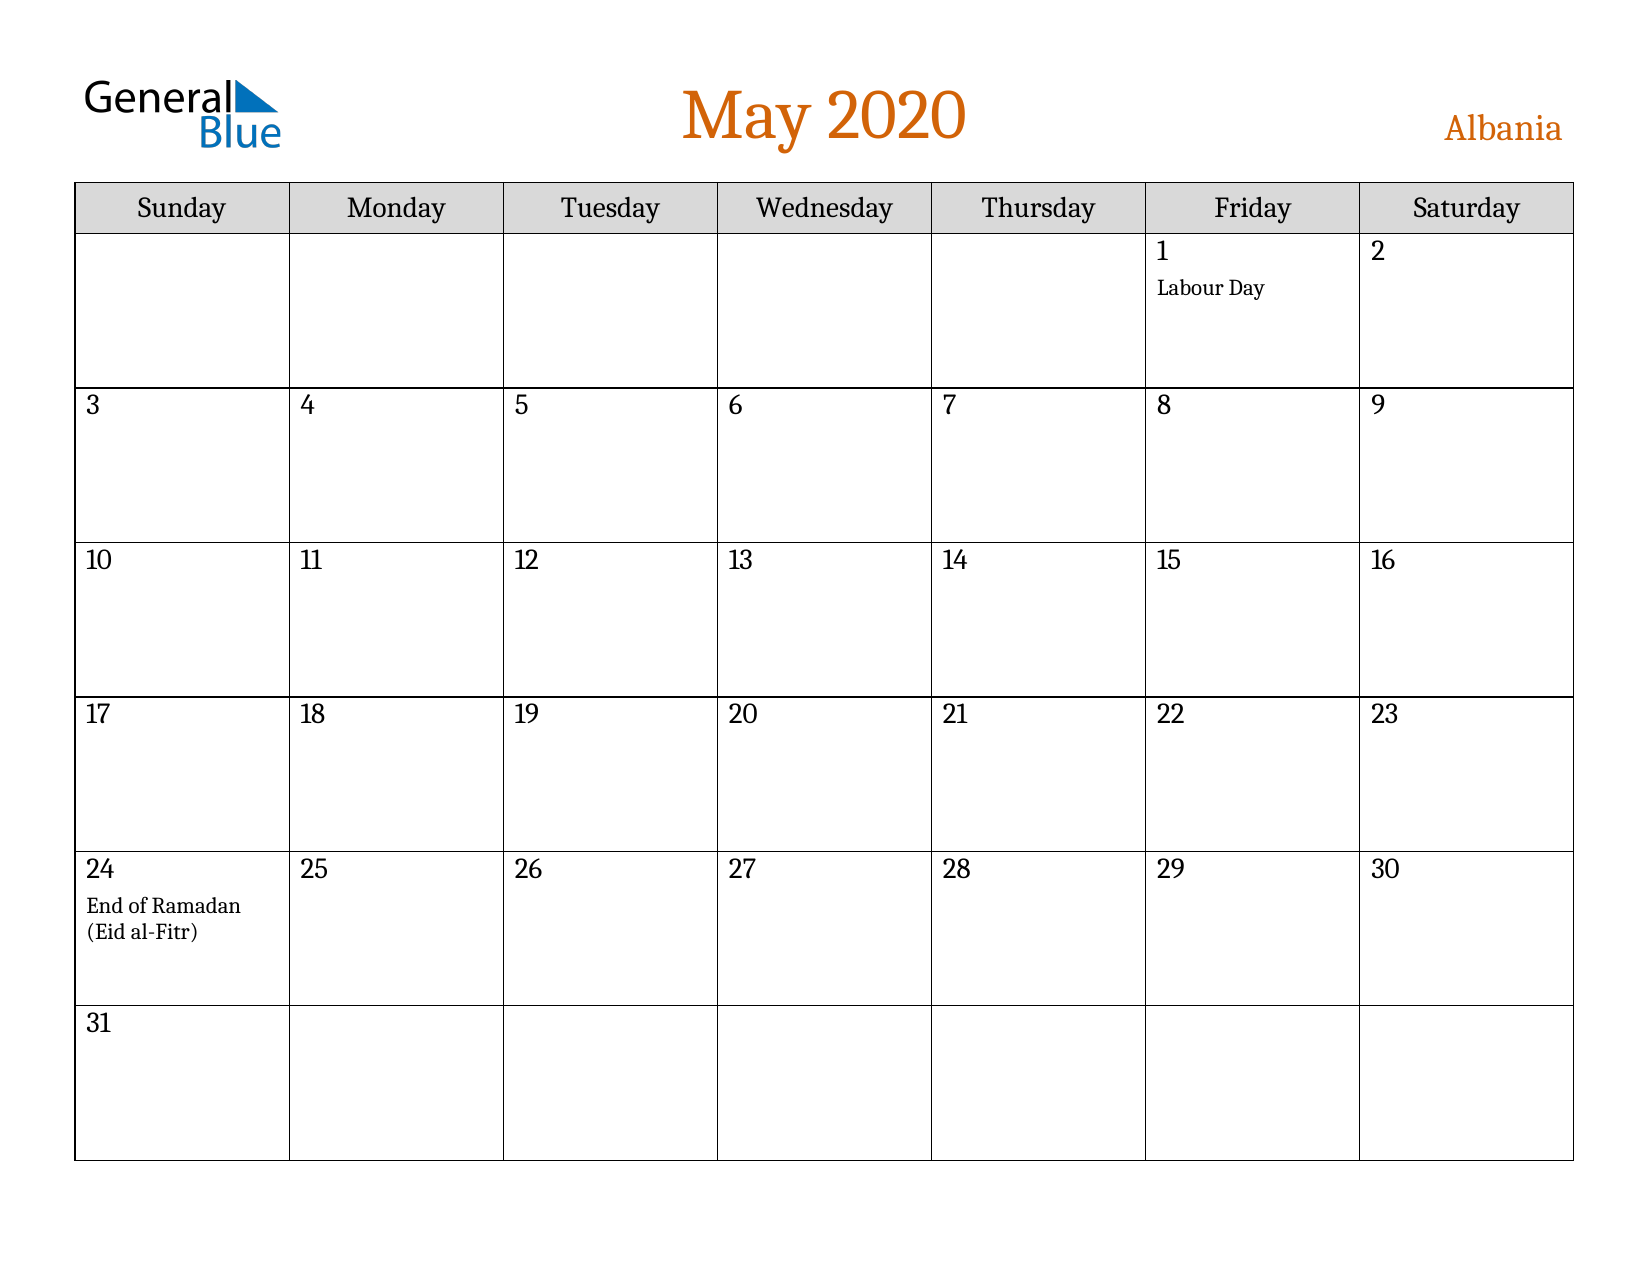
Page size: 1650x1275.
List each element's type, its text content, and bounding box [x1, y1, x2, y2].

table_cell 23 [1360, 698, 1573, 738]
table_cell [932, 275, 1145, 387]
table_cell 22 [1146, 698, 1359, 738]
table_cell [504, 893, 717, 1005]
table_cell [932, 1047, 1145, 1160]
table_cell [1146, 893, 1359, 1005]
table_cell [1146, 1006, 1359, 1047]
table_cell [718, 275, 931, 387]
table_cell [76, 234, 289, 275]
table_cell [76, 738, 289, 851]
table_cell [76, 275, 289, 387]
table_cell [718, 893, 931, 1005]
table_cell 8 [1146, 389, 1359, 429]
table_cell [1146, 738, 1359, 851]
table_cell Saturday [1360, 183, 1573, 233]
table_cell 9 [1360, 389, 1573, 429]
table_cell [1360, 275, 1573, 387]
table_cell [504, 234, 717, 275]
table_cell [1146, 429, 1359, 542]
table_cell 15 [1146, 543, 1359, 584]
table_cell 24 [76, 852, 289, 893]
table_cell [1360, 1047, 1573, 1160]
table_cell [718, 429, 931, 542]
table_cell Wednesday [718, 183, 931, 233]
table_cell [718, 738, 931, 851]
table_cell [718, 584, 931, 696]
table_cell [932, 738, 1145, 851]
table_cell [1360, 1006, 1573, 1047]
table_cell 31 [76, 1006, 289, 1047]
table_cell [290, 1006, 503, 1047]
table_cell [932, 429, 1145, 542]
table_cell [76, 1047, 289, 1160]
table_cell 13 [718, 543, 931, 584]
table_cell 1 [1146, 234, 1359, 275]
table_cell End of Ramadan (Eid al-Fitr) [76, 893, 289, 1005]
table_cell [290, 893, 503, 1005]
table_header [75, 75, 503, 182]
table_cell [504, 738, 717, 851]
table_cell 12 [504, 543, 717, 584]
table_cell [290, 1047, 503, 1160]
table_cell Friday [1146, 183, 1359, 233]
table_cell 14 [932, 543, 1145, 584]
table_cell 20 [718, 698, 931, 738]
table_cell [76, 584, 289, 696]
table_cell [504, 1006, 717, 1047]
table_cell [290, 234, 503, 275]
table_cell [1360, 429, 1573, 542]
table_cell 26 [504, 852, 717, 893]
table_cell 11 [290, 543, 503, 584]
table_cell Monday [290, 183, 503, 233]
table_cell [504, 275, 717, 387]
table_cell [1360, 893, 1573, 1005]
table_cell [718, 1047, 931, 1160]
table_cell [504, 584, 717, 696]
table_cell [932, 1006, 1145, 1047]
table_cell [504, 1047, 717, 1160]
table_cell [76, 429, 289, 542]
table_cell 30 [1360, 852, 1573, 893]
table_cell [932, 893, 1145, 1005]
table_cell [932, 584, 1145, 696]
table_cell [290, 584, 503, 696]
table_cell 5 [504, 389, 717, 429]
table_cell [290, 738, 503, 851]
table_cell 19 [504, 698, 717, 738]
table_cell [1360, 584, 1573, 696]
table_cell 16 [1360, 543, 1573, 584]
table_cell 7 [932, 389, 1145, 429]
table_cell Thursday [932, 183, 1145, 233]
table_cell Labour Day [1146, 275, 1359, 387]
table_cell 6 [718, 389, 931, 429]
table_cell 17 [76, 698, 289, 738]
table_cell 3 [76, 389, 289, 429]
table_cell 2 [1360, 234, 1573, 275]
table_cell 21 [932, 698, 1145, 738]
table_cell [290, 275, 503, 387]
table_cell [504, 429, 717, 542]
table_cell [1146, 584, 1359, 696]
table_cell [932, 234, 1145, 275]
table_cell Tuesday [504, 183, 717, 233]
table_cell 10 [76, 543, 289, 584]
table_cell [718, 1006, 931, 1047]
table_cell [290, 429, 503, 542]
table_cell [1360, 738, 1573, 851]
picture [85, 80, 281, 148]
table_cell 4 [290, 389, 503, 429]
table_cell 25 [290, 852, 503, 893]
table_cell [1146, 1047, 1359, 1160]
table_cell 27 [718, 852, 931, 893]
table_cell [718, 234, 931, 275]
table_cell 18 [290, 698, 503, 738]
table_cell 28 [932, 852, 1145, 893]
table_cell 29 [1146, 852, 1359, 893]
table_header May 2020 [503, 75, 1146, 182]
table_cell Sunday [76, 183, 289, 233]
table_header Albania [1146, 75, 1574, 182]
